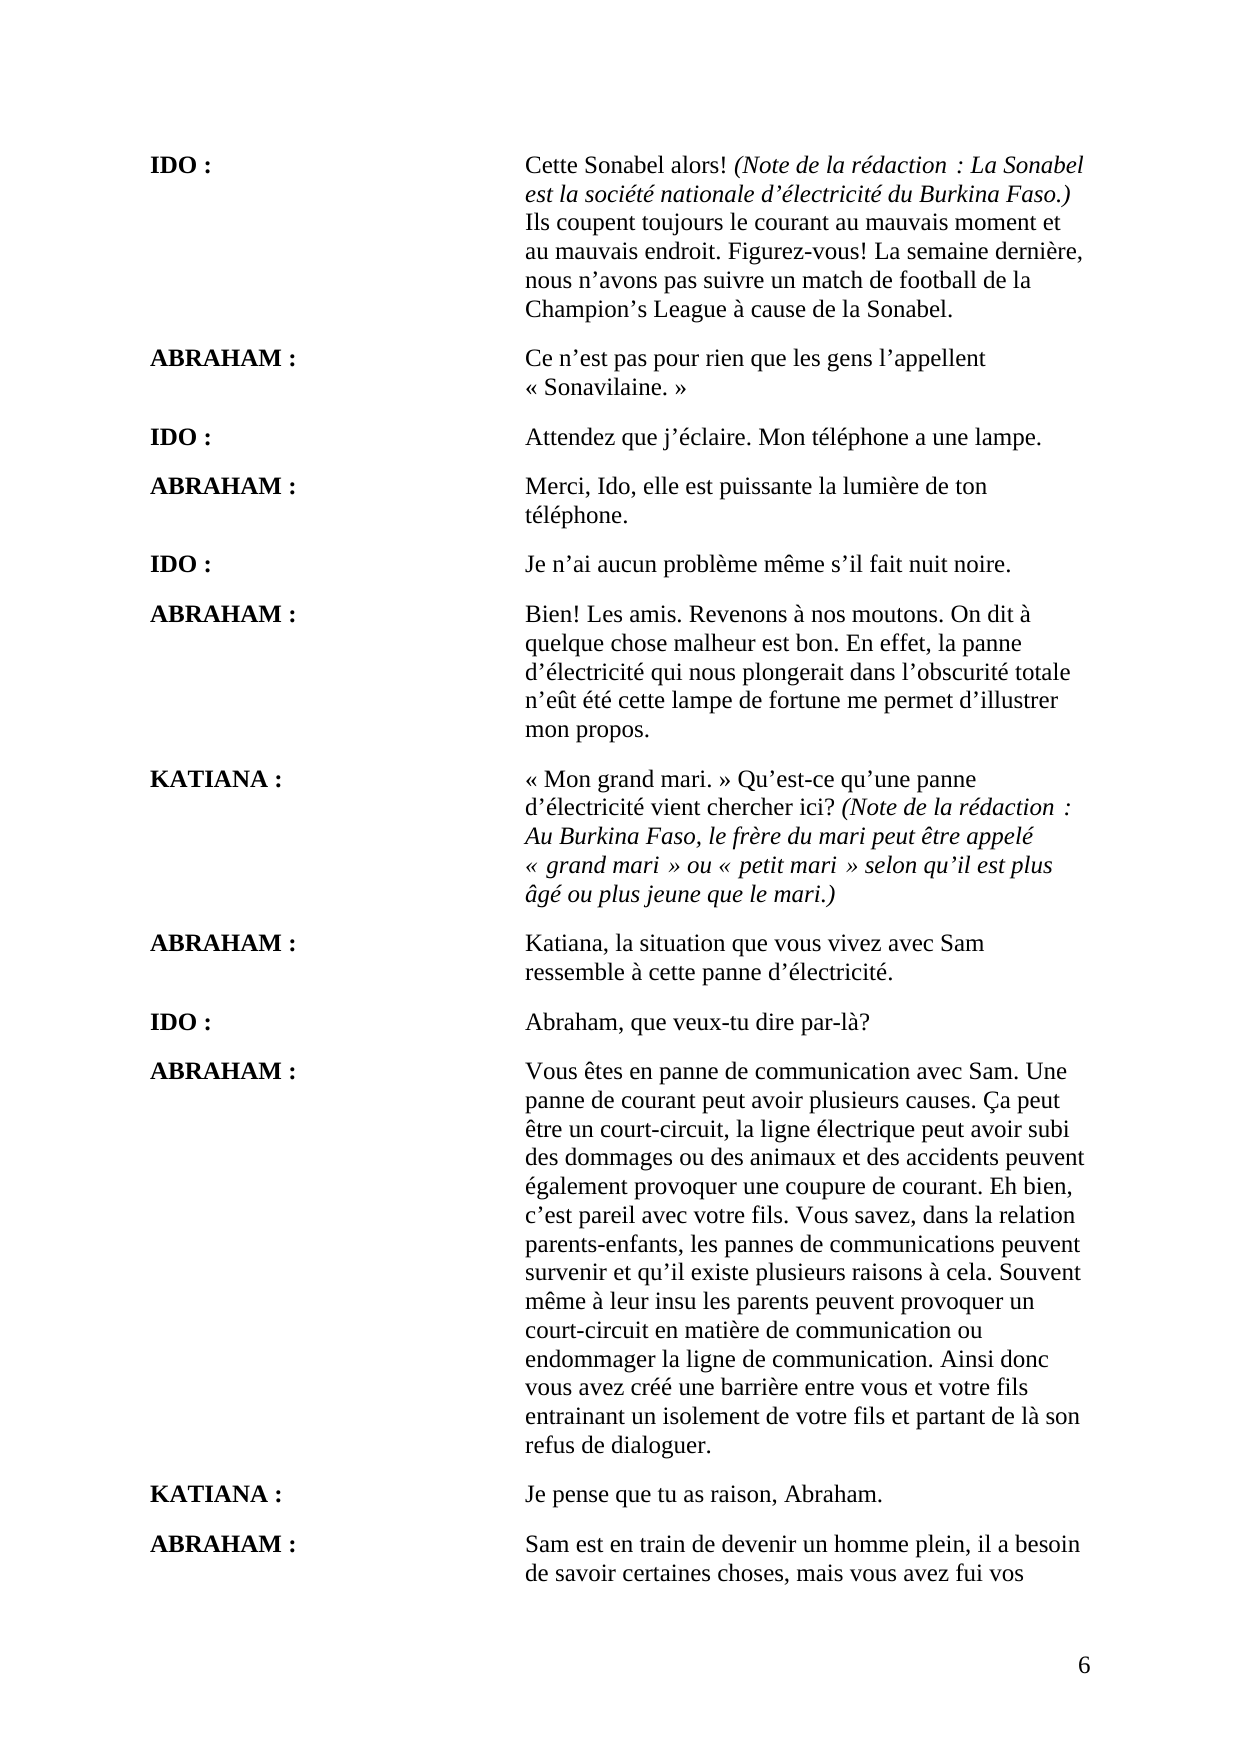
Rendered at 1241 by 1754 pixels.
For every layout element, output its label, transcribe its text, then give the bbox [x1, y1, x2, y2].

text IDO : Attendez que j’éclaire. Mon téléphone a une lampe. [150, 422, 1090, 450]
text Abraham : Merci, Ido, elle est puissante la lumière de ton téléphone. [150, 471, 1090, 529]
text Abraham : Vous êtes en panne de communication avec Sam. Une panne de courant peut avoir plusieurs causes. Ça peut être un court-circuit, la ligne électrique peut avoir subi des dommages ou des animaux et des accidents peuvent également provoquer une coupure de courant. Eh bien, c’est pareil avec votre fils. Vous savez, dans la relation parents-enfants, les pannes de communications peuvent survenir et qu’il existe plusieurs raisons à cela. Souvent même à leur insu les parents peuvent provoquer un court-circuit en matière de communication ou endommager la ligne de communication. Ainsi donc vous avez créé une barrière entre vous et votre fils entrainant un isolement de votre fils et partant de là son refus de dialoguer. [150, 1056, 1090, 1459]
text Abraham : Bien! Les amis. Revenons à nos moutons. On dit à quelque chose malheur est bon. En effet, la panne d’électricité qui nous plongerait dans l’obscurité totale n’eût été cette lampe de fortune me permet d’illustrer mon propos. [150, 599, 1090, 743]
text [150, 1529, 1090, 1587]
text KATIANA : Je pense que tu as raison, Abraham. [150, 1479, 1090, 1508]
text Abraham : Katiana, la situation que vous vivez avec Sam ressemble à cette panne d’électricité. [150, 928, 1090, 986]
text Abraham : Ce n’est pas pour rien que les gens l’appellent « Sonavilaine. » [150, 343, 1090, 401]
text IDO : Cette Sonabel alors! (Note de la rédaction : La Sonabel est la société nationale d’électricité du Burkina Faso.) Ils coupent toujours le courant au mauvais moment et au mauvais endroit. Figurez-vous! La semaine dernière, nous n’avons pas suivre un match de football de la Champion’s League à cause de la Sonabel. [150, 150, 1090, 322]
text IDO : Abraham, que veux-tu dire par-là? [150, 1007, 1090, 1035]
text KATIANA : « Mon grand mari. » Qu’est-ce qu’une panne d’électricité vient chercher ici? (Note de la rédaction : Au Burkina Faso, le frère du mari peut être appelé « grand mari » ou « petit mari » selon qu’il est plus âgé ou plus jeune que le mari.) [150, 764, 1090, 907]
text IDO : Je n’ai aucun problème même s’il fait nuit noire. [150, 549, 1090, 578]
